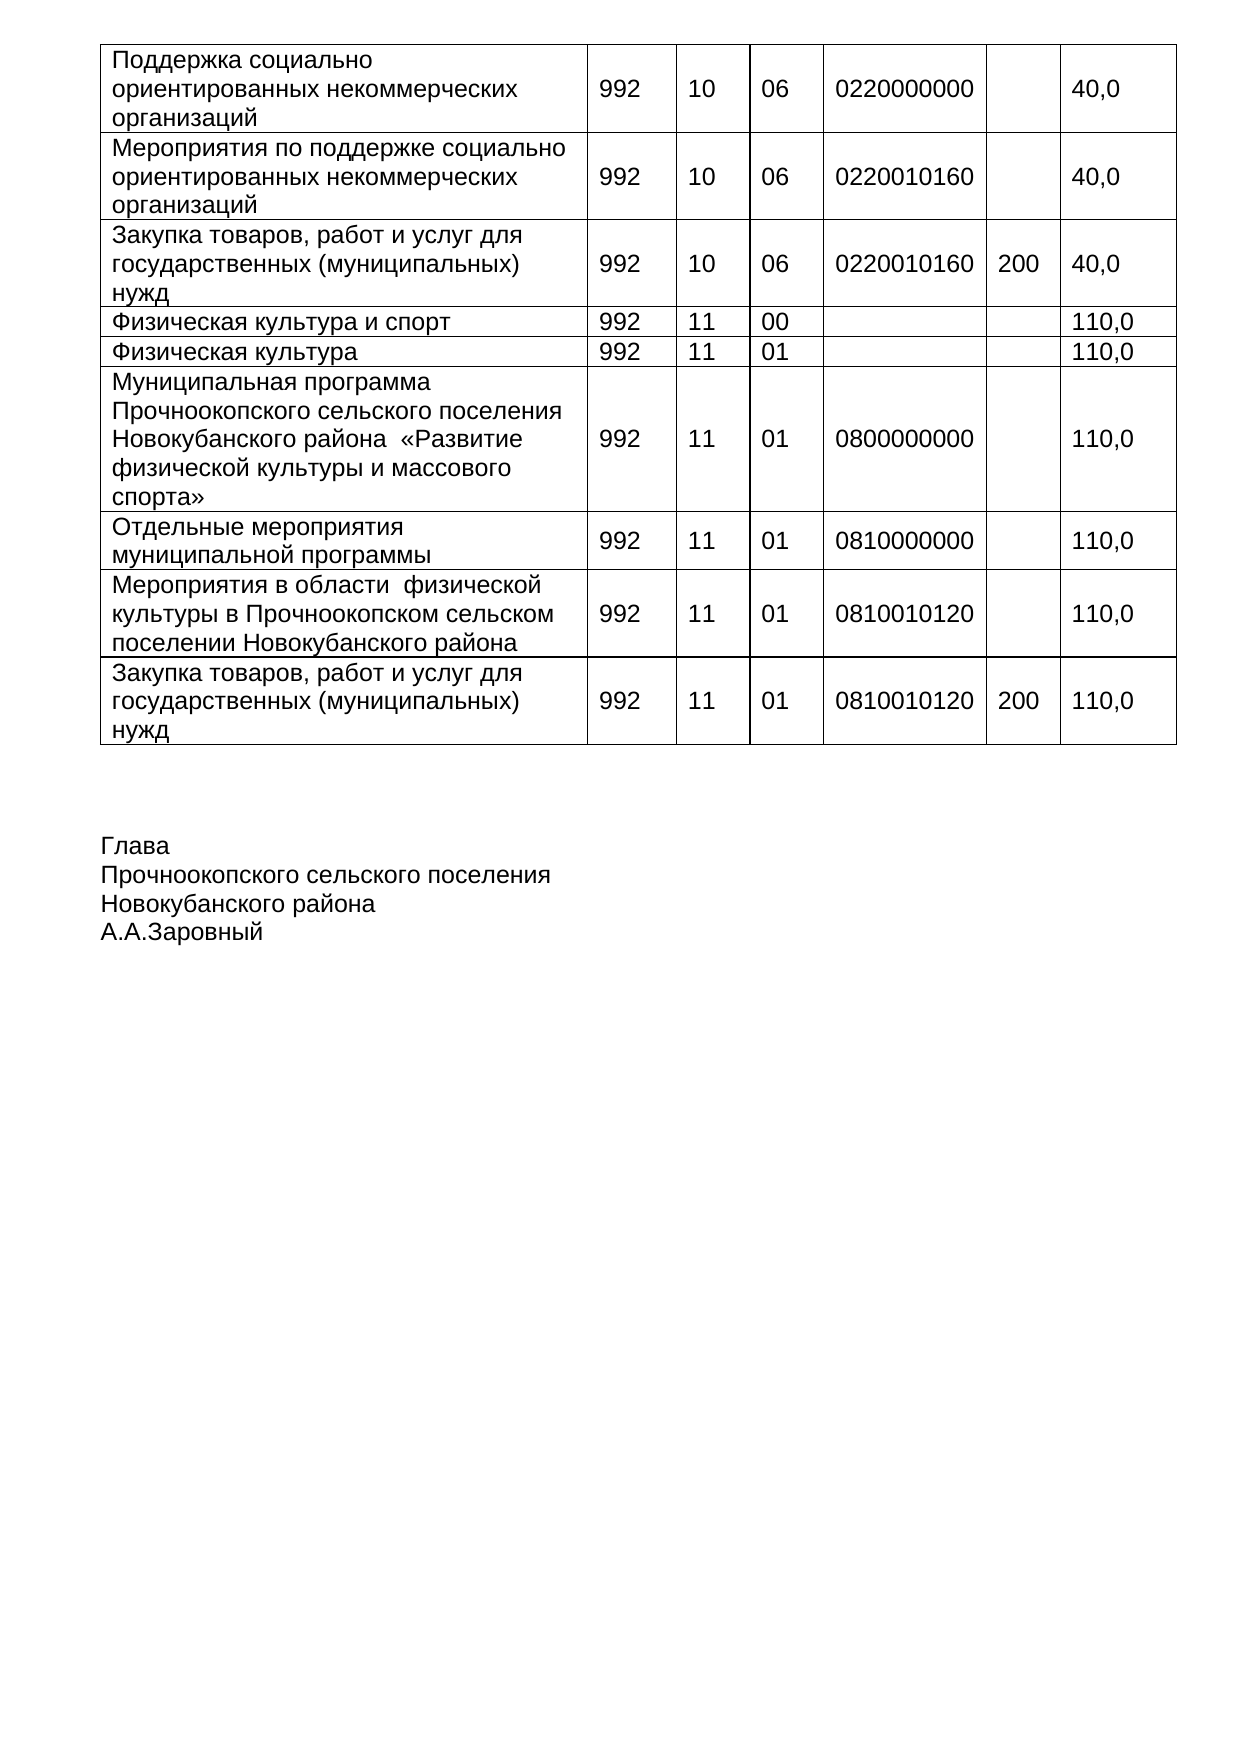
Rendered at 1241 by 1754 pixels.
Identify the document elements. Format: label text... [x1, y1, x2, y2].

table_cell 01 [751, 658, 823, 744]
table_cell 992 [588, 133, 676, 219]
table_cell [987, 570, 1060, 656]
table_cell 110,0 [1061, 570, 1176, 656]
table_cell Мероприятия в области физической культуры в Прочноокопском сельском поселении Новокубанского района [101, 570, 587, 656]
table_cell 00 [751, 307, 823, 336]
table_cell 200 [987, 220, 1060, 306]
table_cell [987, 512, 1060, 569]
table_cell 992 [588, 512, 676, 569]
text Прочноокопского сельского поселения [41, 860, 1181, 888]
table_cell [987, 133, 1060, 219]
table_cell 40,0 [1061, 220, 1176, 306]
table_cell 110,0 [1061, 337, 1176, 366]
table_cell 01 [751, 512, 823, 569]
text А.А.Заровный [41, 917, 1181, 946]
table_cell 11 [677, 337, 749, 366]
table_cell Мероприятия по поддержке социально ориентированных некоммерческих организаций [101, 133, 587, 219]
table_cell 992 [588, 220, 676, 306]
table_cell 01 [751, 337, 823, 366]
table_cell 992 [588, 307, 676, 336]
table_cell 992 [588, 337, 676, 366]
text Глава [41, 831, 1181, 860]
table_cell 0810010120 [824, 658, 986, 744]
table_cell Поддержка социально ориентированных некоммерческих организаций [101, 45, 587, 132]
table_cell 10 [677, 133, 749, 219]
table_cell 110,0 [1061, 658, 1176, 744]
table_cell 992 [588, 45, 676, 132]
table_cell 11 [677, 307, 749, 336]
table_cell 0810000000 [824, 512, 986, 569]
table_cell 0810010120 [824, 570, 986, 656]
table_cell 11 [677, 570, 749, 656]
table_cell 06 [751, 220, 823, 306]
table_cell 0220000000 [824, 45, 986, 132]
table_cell [987, 367, 1060, 511]
table_cell 0220010160 [824, 133, 986, 219]
table_cell 40,0 [1061, 45, 1176, 132]
table_cell Закупка товаров, работ и услуг для государственных (муниципальных) нужд [101, 658, 587, 744]
table_cell 01 [751, 570, 823, 656]
table_cell 200 [987, 658, 1060, 744]
table_cell 110,0 [1061, 512, 1176, 569]
table_cell 110,0 [1061, 307, 1176, 336]
table_cell [987, 337, 1060, 366]
table_cell 10 [677, 45, 749, 132]
table_cell 01 [751, 367, 823, 511]
text Новокубанского района [41, 888, 1181, 917]
table_cell Физическая культура и спорт [101, 307, 587, 336]
table_cell Физическая культура [101, 337, 587, 366]
table_cell [987, 307, 1060, 336]
table_cell 0800000000 [824, 367, 986, 511]
table_cell 110,0 [1061, 367, 1176, 511]
table_cell [824, 337, 986, 366]
table_cell 992 [588, 570, 676, 656]
table_cell [987, 45, 1060, 132]
table_cell 11 [677, 512, 749, 569]
table_cell 10 [677, 220, 749, 306]
table_cell 992 [588, 658, 676, 744]
table_cell Муниципальная программа Прочноокопского сельского поселения Новокубанского района «Развитие физической культуры и массового спорта» [101, 367, 587, 511]
table_cell 40,0 [1061, 133, 1176, 219]
table_cell 992 [588, 367, 676, 511]
table_cell 06 [751, 133, 823, 219]
table_cell 11 [677, 367, 749, 511]
table_cell 06 [751, 45, 823, 132]
table_cell [824, 307, 986, 336]
table_cell Закупка товаров, работ и услуг для государственных (муниципальных) нужд [101, 220, 587, 306]
table_cell 11 [677, 658, 749, 744]
table_cell Отдельные мероприятия муниципальной программы [101, 512, 587, 569]
table_cell 0220010160 [824, 220, 986, 306]
